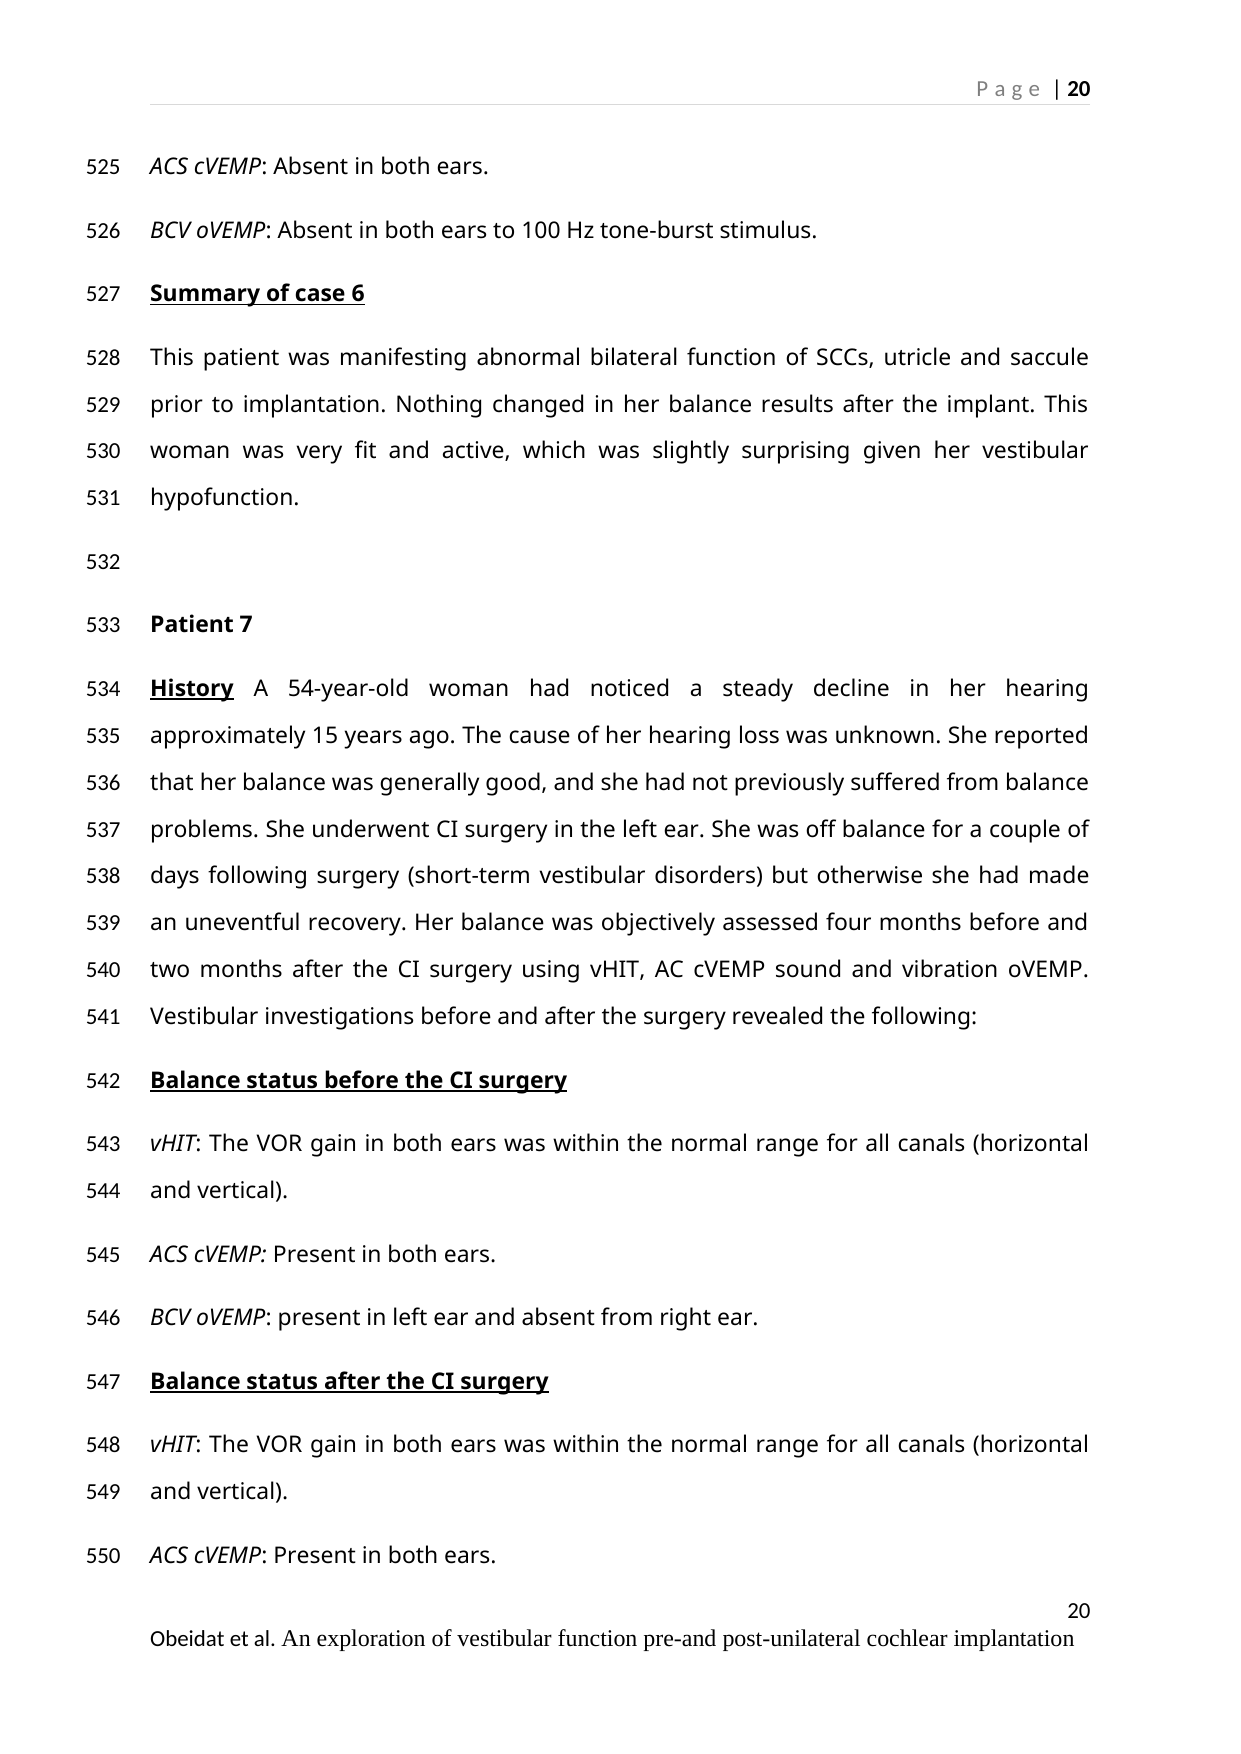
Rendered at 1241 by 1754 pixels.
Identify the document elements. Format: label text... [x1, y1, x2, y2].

text Patient 7 [150, 608, 1090, 639]
text Summary of case 6 [150, 277, 1090, 308]
text vHIT: The VOR gain in both ears was within the normal range for all canals (horizontal and vertical). [150, 1428, 1090, 1506]
text Balance status before the CI surgery [150, 1063, 1090, 1095]
text ACS cVEMP: Present in both ears. [150, 1538, 1090, 1570]
text BCV oVEMP: present in left ear and absent from right ear. [150, 1301, 1090, 1332]
text BCV oVEMP: Absent in both ears to 100 Hz tone-burst stimulus. [150, 213, 1090, 245]
text Balance status after the CI surgery [150, 1364, 1090, 1396]
text ACS cVEMP: Absent in both ears. [150, 150, 1090, 181]
text History A 54-year-old woman had noticed a steady decline in her hearing approximately 15 years ago. The cause of her hearing loss was unknown. She reported that her balance was generally good, and she had not previously suffered from balance problems. She underwent CI surgery in the left ear. She was off balance for a couple of days following surgery (short-term vestibular disorders) but otherwise she had made an uneventful recovery. Her balance was objectively assessed four months before and two months after the CI surgery using vHIT, AC cVEMP sound and vibration oVEMP. Vestibular investigations before and after the surgery revealed the following: [150, 672, 1090, 1031]
text ACS cVEMP: Present in both ears. [150, 1237, 1090, 1269]
text vHIT: The VOR gain in both ears was within the normal range for all canals (horizontal and vertical). [150, 1127, 1090, 1205]
text This patient was manifesting abnormal bilateral function of SCCs, utricle and saccule prior to implantation. Nothing changed in her balance results after the implant. This woman was very fit and active, which was slightly surprising given her vestibular hypofunction. [150, 341, 1090, 512]
